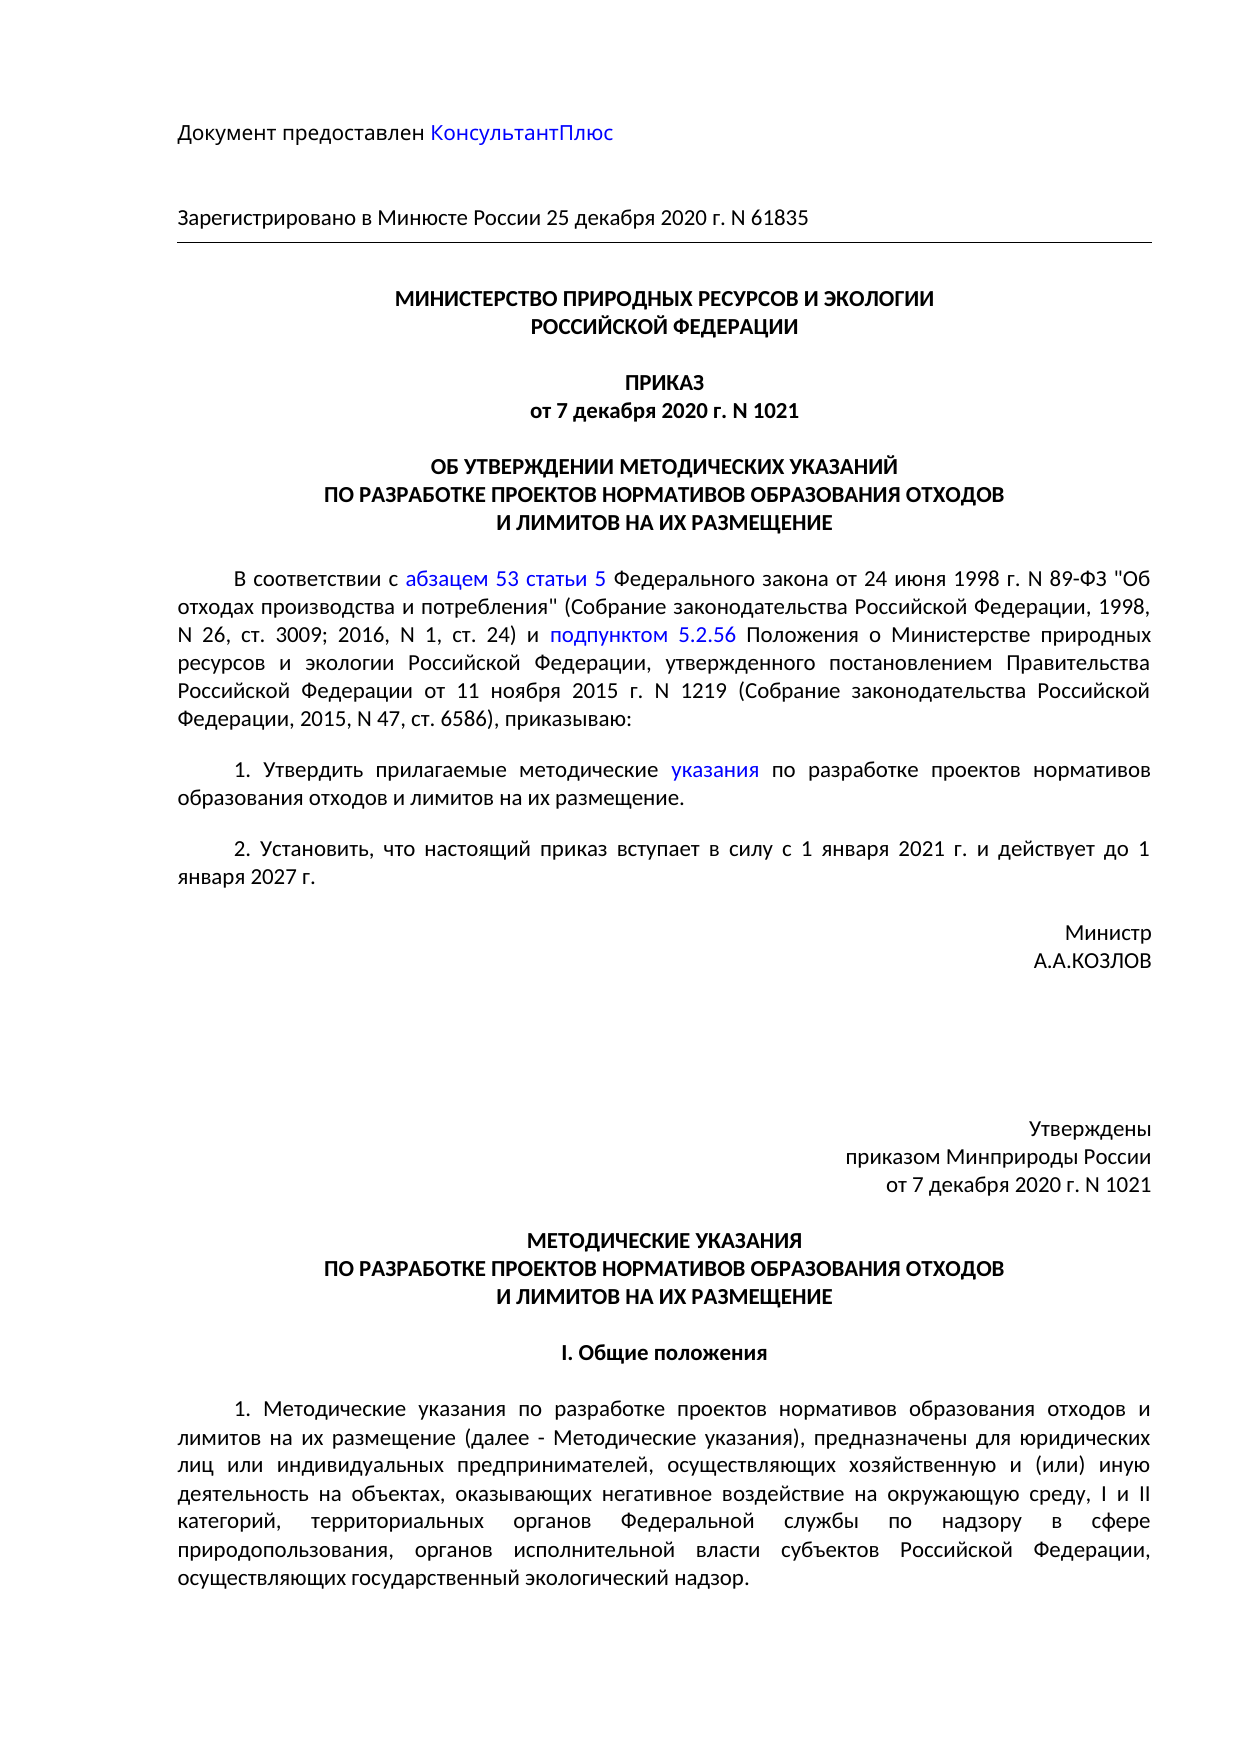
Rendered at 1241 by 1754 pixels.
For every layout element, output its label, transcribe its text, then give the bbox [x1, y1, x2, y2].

text Министр [177, 918, 1152, 946]
text Утверждены [177, 1114, 1152, 1142]
text 1. Методические указания по разработке проектов нормативов образования отходов и лимитов на их размещение (далее - Методические указания), предназначены для юридических лиц или индивидуальных предпринимателей, осуществляющих хозяйственную и (или) иную деятельность на объектах, оказывающих негативное воздействие на окружающую среду, I и II категорий, территориальных органов Федеральной службы по надзору в сфере природопользования, органов исполнительной власти субъектов Российской Федерации, осуществляющих государственный экологический надзор. [177, 1394, 1152, 1591]
text А.А.КОЗЛОВ [177, 946, 1152, 974]
text приказом Минприроды России [177, 1142, 1152, 1170]
text В соответствии с абзацем 53 статьи 5 Федерального закона от 24 июня 1998 г. N 89-ФЗ "Об отходах производства и потребления" (Собрание законодательства Российской Федерации, 1998, N 26, ст. 3009; 2016, N 1, ст. 24) и подпунктом 5.2.56 Положения о Министерстве природных ресурсов и экологии Российской Федерации, утвержденного постановлением Правительства Российской Федерации от 11 ноября 2015 г. N 1219 (Собрание законодательства Российской Федерации, 2015, N 47, ст. 6586), приказываю: [177, 564, 1152, 732]
text 1. Утвердить прилагаемые методические указания по разработке проектов нормативов образования отходов и лимитов на их размещение. [177, 755, 1152, 811]
title ОБ УТВЕРЖДЕНИИ МЕТОДИЧЕСКИХ УКАЗАНИЙ [177, 452, 1152, 480]
title ПО РАЗРАБОТКЕ ПРОЕКТОВ НОРМАТИВОВ ОБРАЗОВАНИЯ ОТХОДОВ [177, 1254, 1152, 1282]
title РОССИЙСКОЙ ФЕДЕРАЦИИ [177, 312, 1152, 340]
text от 7 декабря 2020 г. N 1021 [177, 1170, 1152, 1198]
title I. Общие положения [177, 1338, 1152, 1367]
title И ЛИМИТОВ НА ИХ РАЗМЕЩЕНИЕ [177, 1282, 1152, 1311]
title от 7 декабря 2020 г. N 1021 [177, 396, 1152, 424]
title МИНИСТЕРСТВО ПРИРОДНЫХ РЕСУРСОВ И ЭКОЛОГИИ [177, 284, 1152, 312]
title И ЛИМИТОВ НА ИХ РАЗМЕЩЕНИЕ [177, 508, 1152, 536]
title Документ предоставлен КонсультантПлюс [177, 118, 1152, 175]
title МЕТОДИЧЕСКИЕ УКАЗАНИЯ [177, 1226, 1152, 1254]
text 2. Установить, что настоящий приказ вступает в силу с 1 января 2021 г. и действует до 1 января 2027 г. [177, 834, 1152, 890]
title ПРИКАЗ [177, 368, 1152, 396]
text Зарегистрировано в Минюсте России 25 декабря 2020 г. N 61835 [177, 203, 1152, 231]
title ПО РАЗРАБОТКЕ ПРОЕКТОВ НОРМАТИВОВ ОБРАЗОВАНИЯ ОТХОДОВ [177, 480, 1152, 508]
